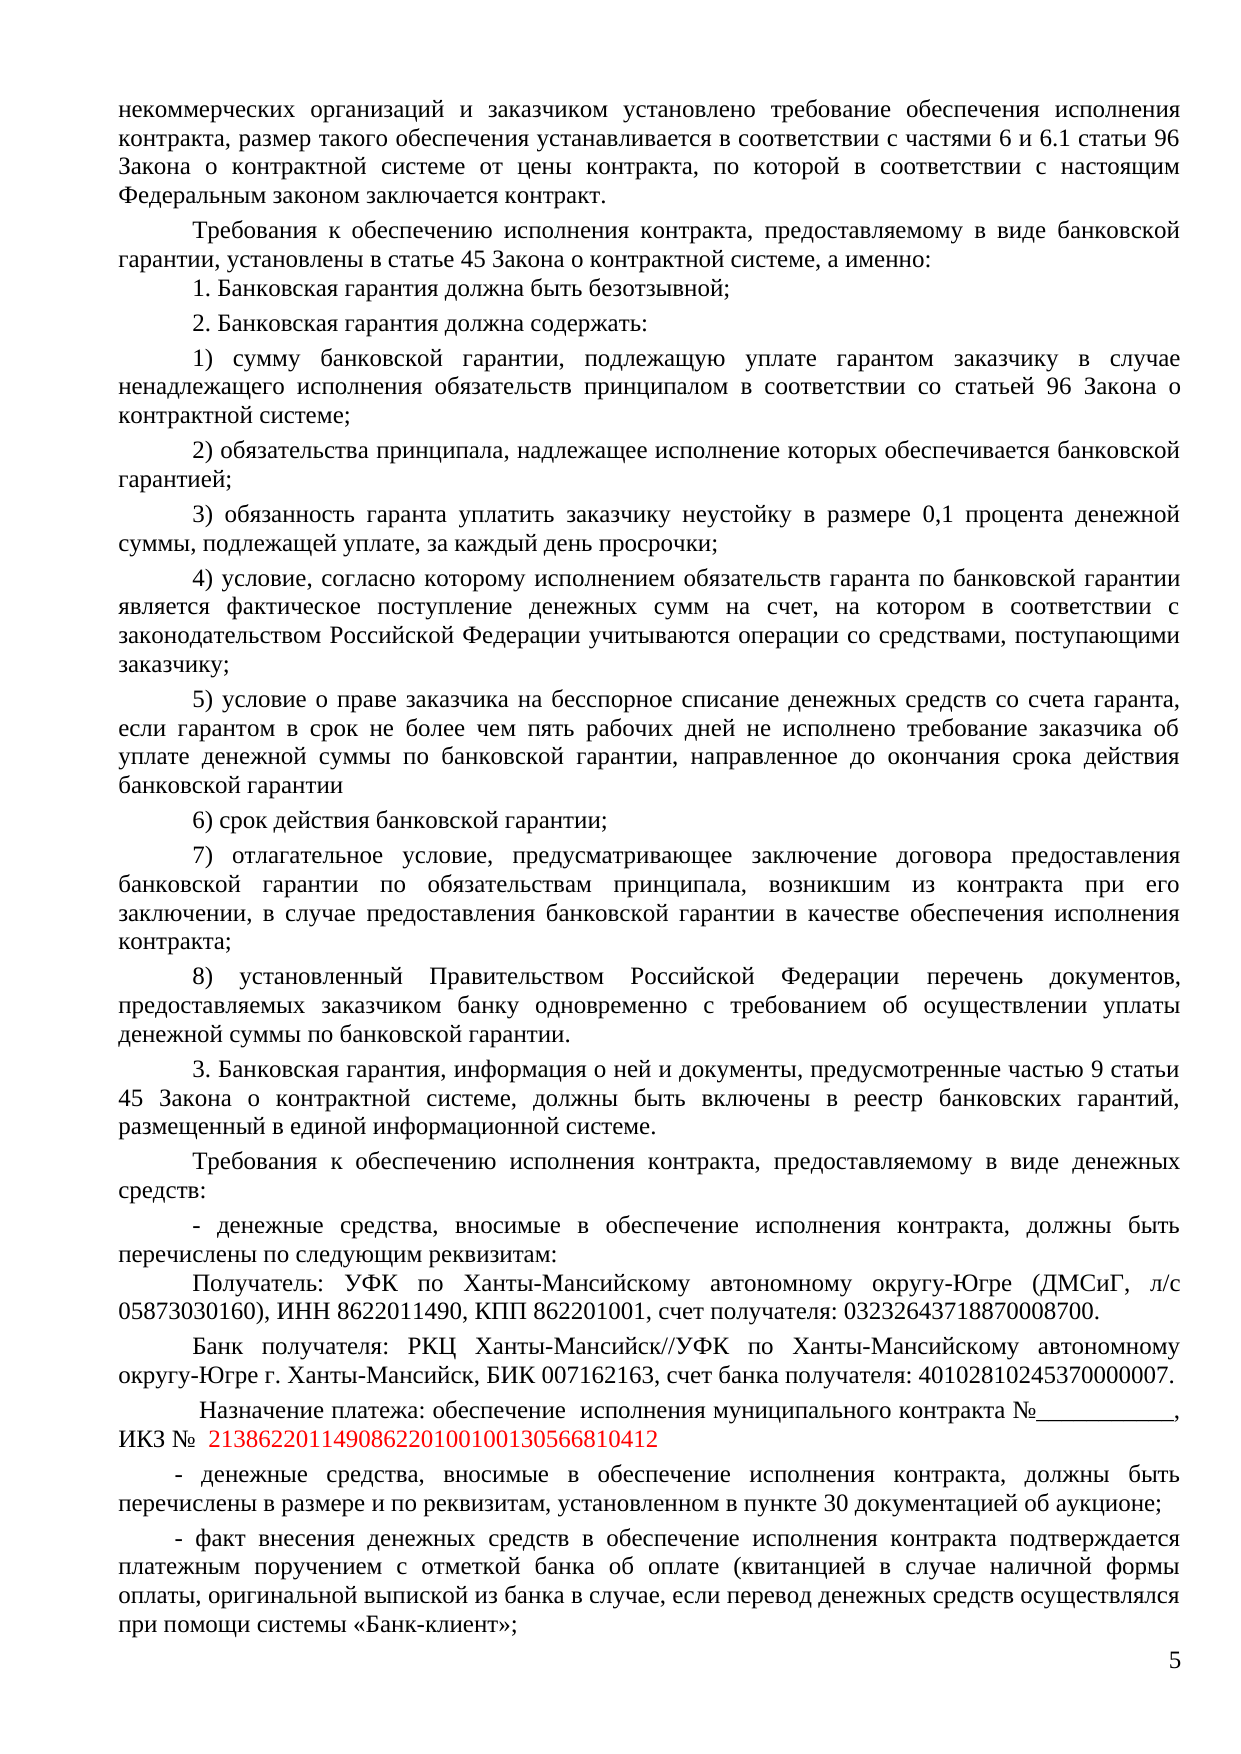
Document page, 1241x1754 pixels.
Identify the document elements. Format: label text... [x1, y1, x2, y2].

text 5) условие о праве заказчика на бесспорное списание денежных средств со счета гаранта, если гарантом в срок не более чем пять рабочих дней не исполнено требование заказчика об уплате денежной суммы по банковской гарантии, направленное до окончания срока действия банковской гарантии [118, 684, 1181, 799]
text 2. Банковская гарантия должна содержать: [118, 308, 1181, 336]
text 1) сумму банковской гарантии, подлежащую уплате гарантом заказчику в случае ненадлежащего исполнения обязательств принципалом в соответствии со статьей 96 Закона о контрактной системе; [118, 343, 1181, 429]
text Назначение платежа: обеспечение исполнения муниципального контракта №___________, ИКЗ № 213862201149086220100100130566810412 [118, 1395, 1181, 1453]
text 1. Банковская гарантия должна быть безотзывной; [118, 273, 1181, 301]
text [118, 94, 1181, 209]
subtitle - денежные средства, вносимые в обеспечение исполнения контракта, должны быть перечислены по следующим реквизитам: [118, 1210, 1181, 1268]
text 4) условие, согласно которому исполнением обязательств гаранта по банковской гарантии является фактическое поступление денежных сумм на счет, на котором в соответствии с законодательством Российской Федерации учитываются операции со средствами, поступающими заказчику; [118, 563, 1181, 678]
text 6) срок действия банковской гарантии; [118, 805, 1181, 834]
text Банк получателя: РКЦ Ханты-Мансийск//УФК по Ханты-Мансийскому автономному округу-Югре г. Ханты-Мансийск, БИК 007162163, счет банка получателя: 40102810245370000007. [118, 1331, 1181, 1389]
text Получатель: УФК по Ханты-Мансийскому автономному округу-Югре (ДМСиГ, л/с 05873030160), ИНН 8622011490, КПП 862201001, счет получателя: 03232643718870008700. [118, 1268, 1181, 1325]
text 3) обязанность гаранта уплатить заказчику неустойку в размере 0,1 процента денежной суммы, подлежащей уплате, за каждый день просрочки; [118, 499, 1181, 556]
text 8) установленный Правительством Российской Федерации перечень документов, предоставляемых заказчиком банку одновременно с требованием об осуществлении уплаты денежной суммы по банковской гарантии. [118, 961, 1181, 1048]
text 3. Банковская гарантия, информация о ней и документы, предусмотренные частью 9 статьи 45 Закона о контрактной системе, должны быть включены в реестр банковских гарантий, размещенный в единой информационной системе. [118, 1054, 1181, 1140]
text 7) отлагательное условие, предусматривающее заключение договора предоставления банковской гарантии по обязательствам принципала, возникшим из контракта при его заключении, в случае предоставления банковской гарантии в качестве обеспечения исполнения контракта; [118, 840, 1181, 955]
subtitle Требования к обеспечению исполнения контракта, предоставляемому в виде банковской гарантии, установлены в статье 45 Закона о контрактной системе, а именно: [118, 215, 1181, 273]
text - денежные средства, вносимые в обеспечение исполнения контракта, должны быть перечислены в размере и по реквизитам, установленном в пункте 30 документацией об аукционе; [118, 1459, 1181, 1516]
text - факт внесения денежных средств в обеспечение исполнения контракта подтверждается платежным поручением с отметкой банка об оплате (квитанцией в случае наличной формы оплаты, оригинальной выпиской из банка в случае, если перевод денежных средств осуществлялся при помощи системы «Банк-клиент»; [118, 1523, 1181, 1638]
text Требования к обеспечению исполнения контракта, предоставляемому в виде денежных средств: [118, 1146, 1181, 1204]
text 2) обязательства принципала, надлежащее исполнение которых обеспечивается банковской гарантией; [118, 435, 1181, 493]
